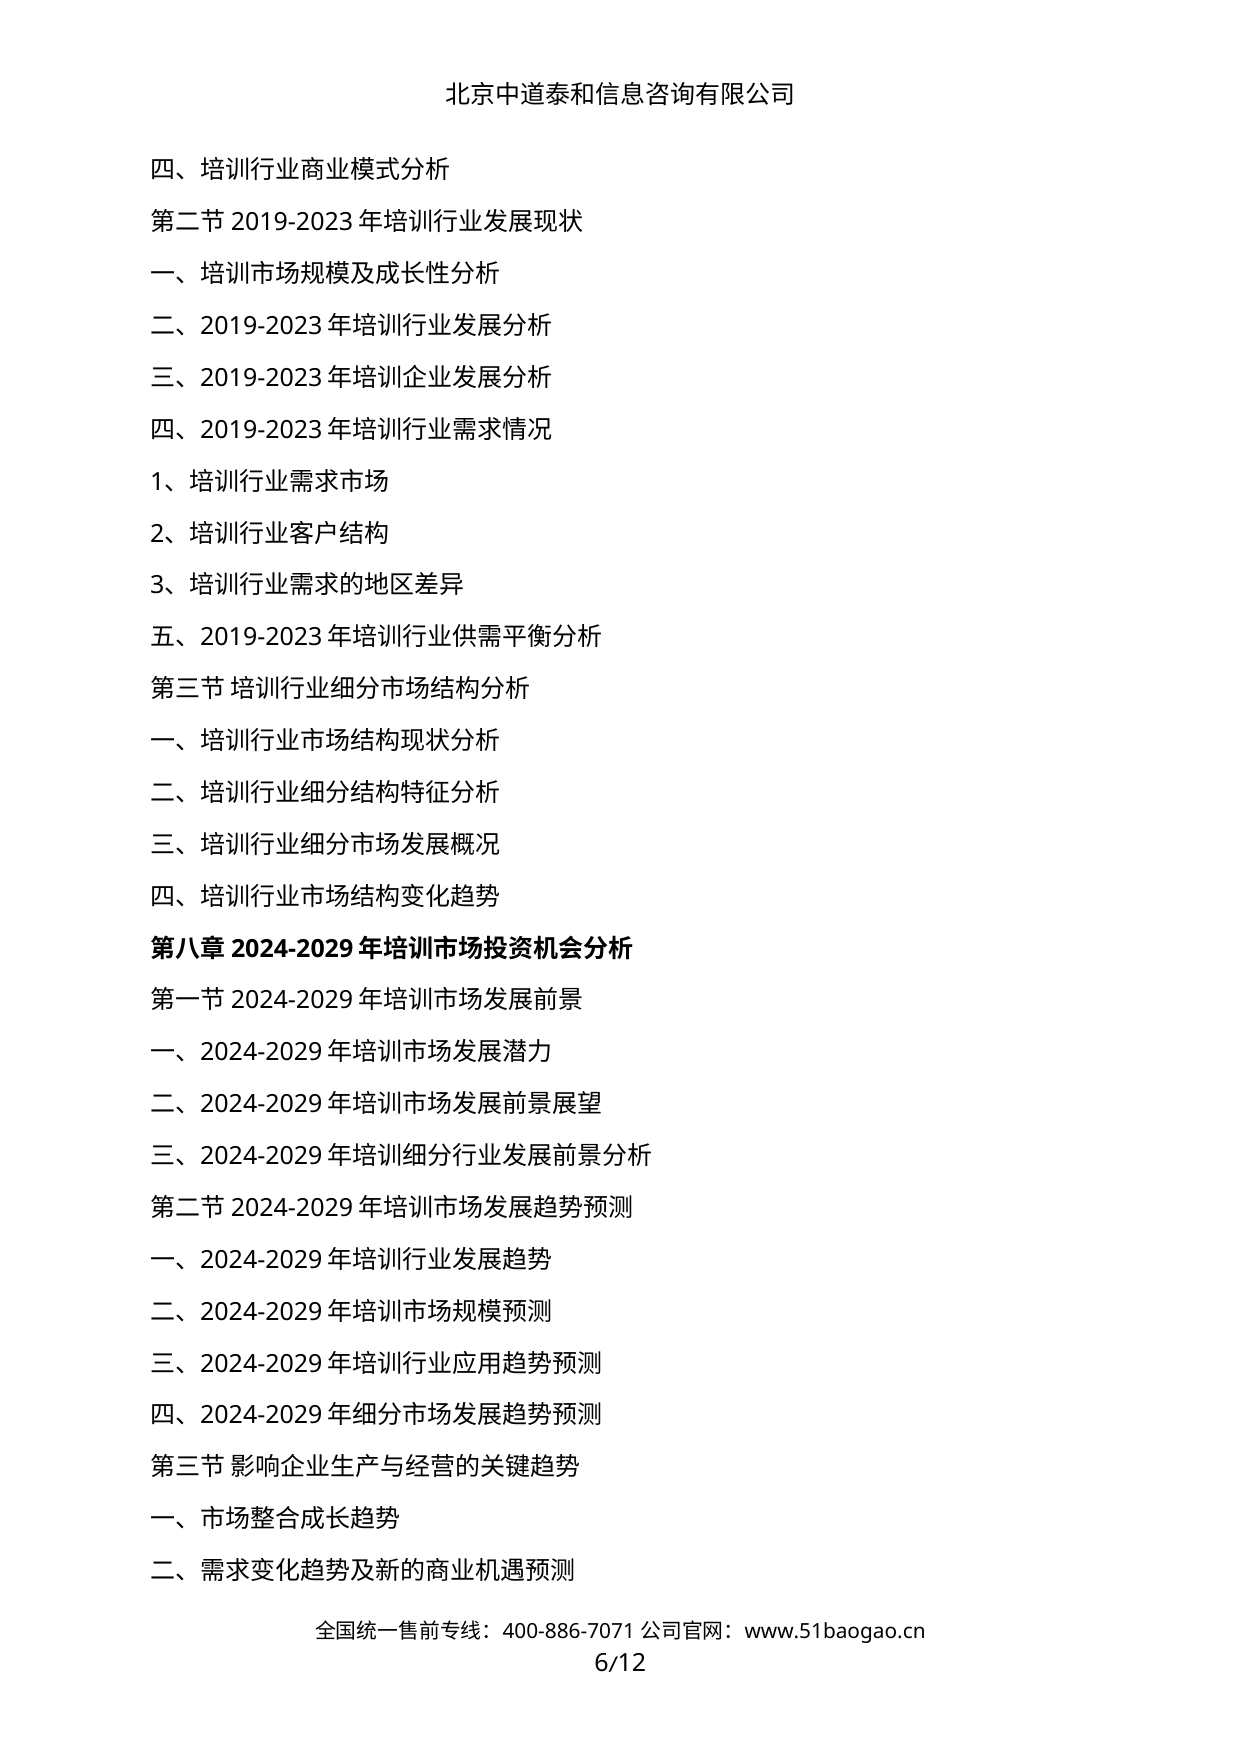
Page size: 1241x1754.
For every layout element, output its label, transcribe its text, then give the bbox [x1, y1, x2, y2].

text 第三节 培训行业细分市场结构分析 [150, 669, 1090, 705]
text 二、2019-2023年培训行业发展分析 [150, 306, 1090, 342]
text 二、需求变化趋势及新的商业机遇预测 [150, 1551, 1090, 1587]
text 一、市场整合成长趋势 [150, 1499, 1090, 1535]
text 一、培训行业市场结构现状分析 [150, 721, 1090, 757]
text 3、培训行业需求的地区差异 [150, 565, 1090, 601]
text 四、2024-2029年细分市场发展趋势预测 [150, 1395, 1090, 1431]
text 四、2019-2023年培训行业需求情况 [150, 409, 1090, 446]
text 第一节 2024-2029年培训市场发展前景 [150, 980, 1090, 1016]
text 二、2024-2029年培训市场规模预测 [150, 1291, 1090, 1327]
text 四、培训行业商业模式分析 [150, 150, 1090, 186]
text 三、2024-2029年培训细分行业发展前景分析 [150, 1136, 1090, 1172]
text 1、培训行业需求市场 [150, 461, 1090, 497]
text 三、2019-2023年培训企业发展分析 [150, 357, 1090, 394]
text 一、2024-2029年培训市场发展潜力 [150, 1032, 1090, 1068]
text 二、培训行业细分结构特征分析 [150, 772, 1090, 809]
text 2、培训行业客户结构 [150, 513, 1090, 549]
text 三、2024-2029年培训行业应用趋势预测 [150, 1343, 1090, 1379]
text 三、培训行业细分市场发展概况 [150, 824, 1090, 861]
text 一、培训市场规模及成长性分析 [150, 254, 1090, 290]
text 四、培训行业市场结构变化趋势 [150, 876, 1090, 912]
text 二、2024-2029年培训市场发展前景展望 [150, 1084, 1090, 1120]
text 第八章 2024-2029年培训市场投资机会分析 [150, 928, 1090, 964]
text 第三节 影响企业生产与经营的关键趋势 [150, 1447, 1090, 1483]
text 一、2024-2029年培训行业发展趋势 [150, 1239, 1090, 1276]
text 第二节 2024-2029年培训市场发展趋势预测 [150, 1187, 1090, 1224]
text 第二节 2019-2023年培训行业发展现状 [150, 202, 1090, 238]
text 五、2019-2023年培训行业供需平衡分析 [150, 617, 1090, 653]
